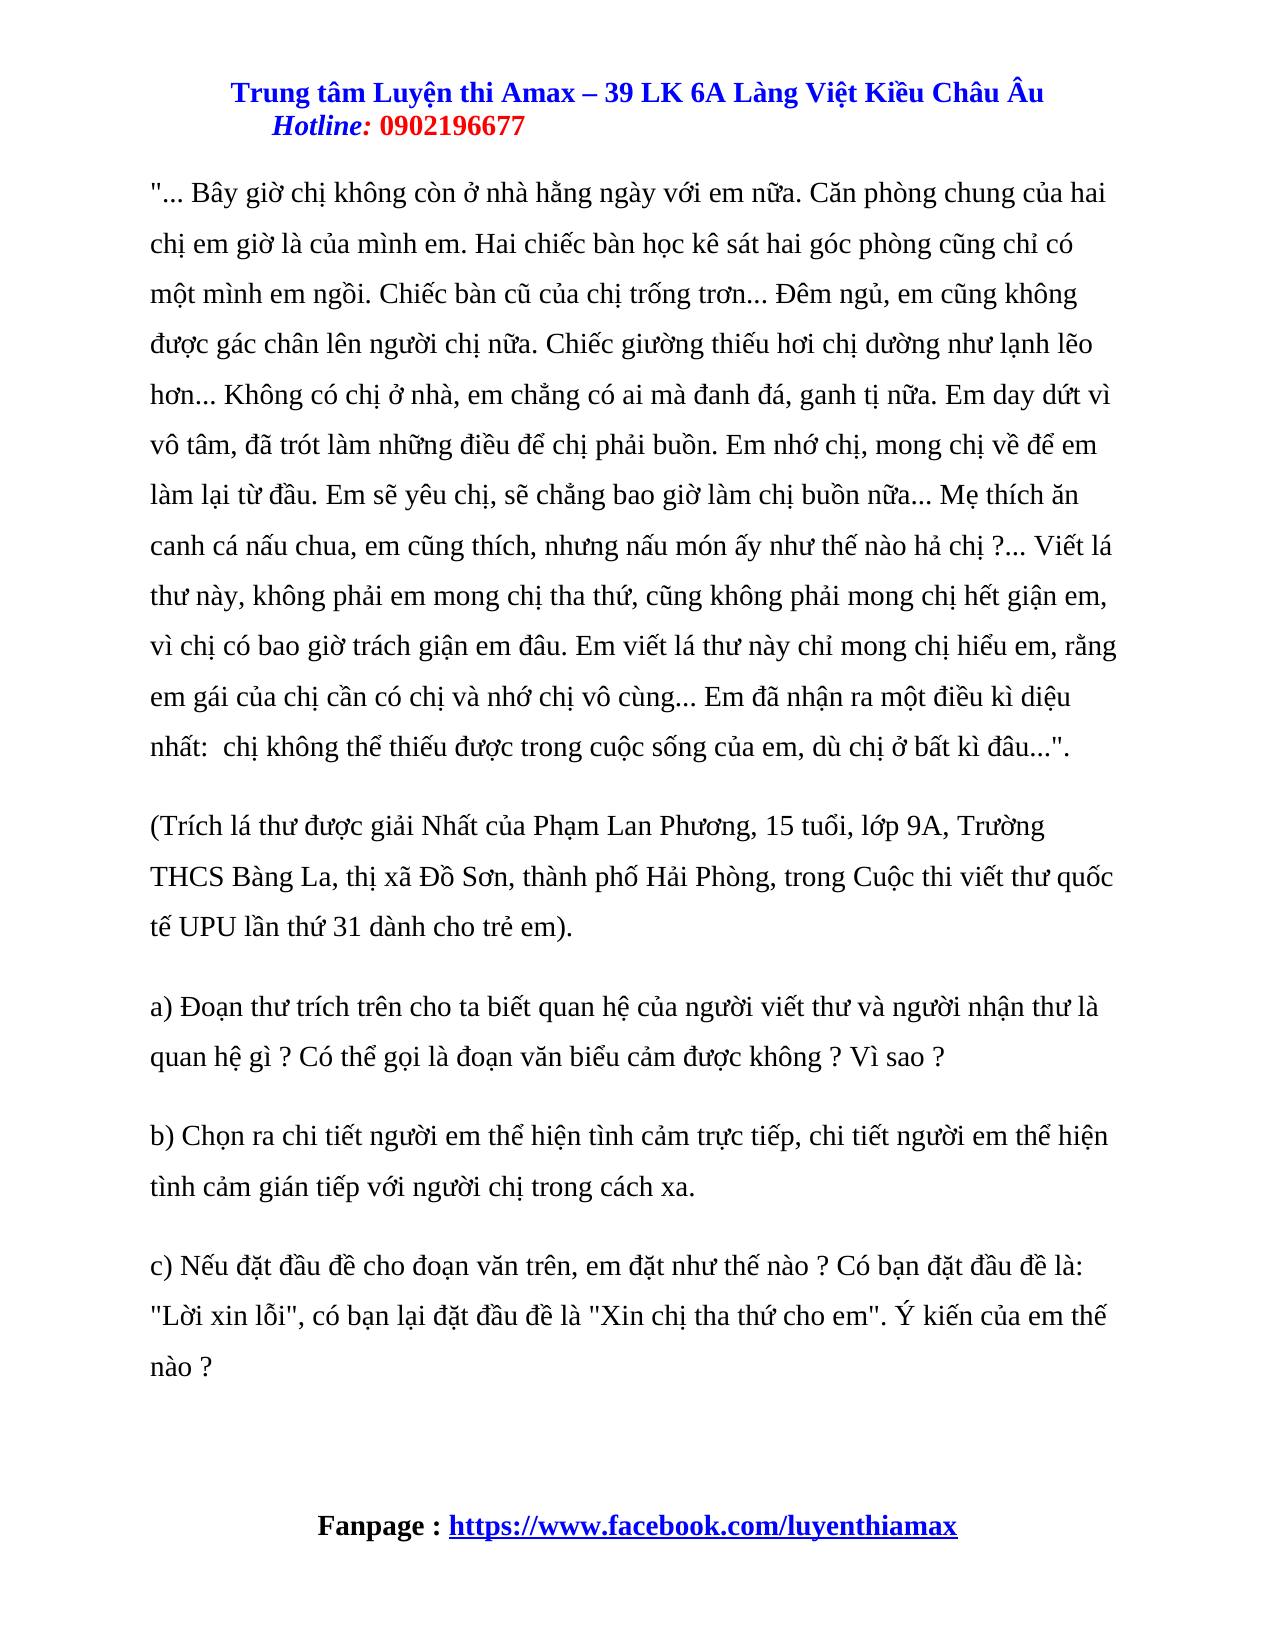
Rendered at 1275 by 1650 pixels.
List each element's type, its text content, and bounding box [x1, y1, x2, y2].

text b) Chọn ra chi tiết người em thể hiện tình cảm trực tiếp, chi tiết người em thể hiện tình cảm gián tiếp với người chị trong cách xa. [150, 1118, 1125, 1202]
text c) Nếu đặt đầu đề cho đoạn văn trên, em đặt như thế nào ? Có bạn đặt đầu đề là: "Lời xin lỗi", có bạn lại đặt đầu đề là "Xin chị tha thứ cho em". Ý kiến của em thế nào ? [150, 1248, 1125, 1382]
text a) Đoạn thư trích trên cho ta biết quan hệ của người viết thư và người nhận thư là quan hệ gì ? Có thể gọi là đoạn văn biểu cảm được không ? Vì sao ? [150, 989, 1125, 1072]
text (Trích lá thư được giải Nhất của Phạm Lan Phương, 15 tuổi, lớp 9A, Trường THCS Bàng La, thị xã Đồ Sơn, thành phố Hải Phòng, trong Cuộc thi viết thư quốc tế UPU lần thứ 31 dành cho trẻ em). [150, 808, 1125, 943]
text "... Bây giờ chị không còn ở nhà hằng ngày với em nữa. Căn phòng chung của hai chị em giờ là của mình em. Hai chiếc bàn học kê sát hai góc phòng cũng chỉ có một mình em ngồi. Chiếc bàn cũ của chị trống trơn... Đêm ngủ, em cũng không được gác chân lên người chị nữa. Chiếc giường thiếu hơi chị dường như lạnh lẽo hơn... Không có chị ở nhà, em chẳng có ai mà đanh đá, ganh tị nữa. Em day dứt vì vô tâm, đã trót làm những điều để chị phải buồn. Em nhớ chị, mong chị về để em làm lại từ đầu. Em sẽ yêu chị, sẽ chẳng bao giờ làm chị buồn nữa... Mẹ thích ăn canh cá nấu chua, em cũng thích, nhưng nấu món ấy như thế nào hả chị ?... Viết lá thư này, không phải em mong chị tha thứ, cũng không phải mong chị hết giận em, vì chị có bao giờ trách giận em đâu. Em viết lá thư này chỉ mong chị hiểu em, rằng em gái của chị cần có chị và nhớ chị vô cùng... Em đã nhận ra một điều kì diệu nhất: chị không thể thiếu được trong cuộc sống của em, dù chị ở bất kì đâu...". [150, 176, 1125, 763]
